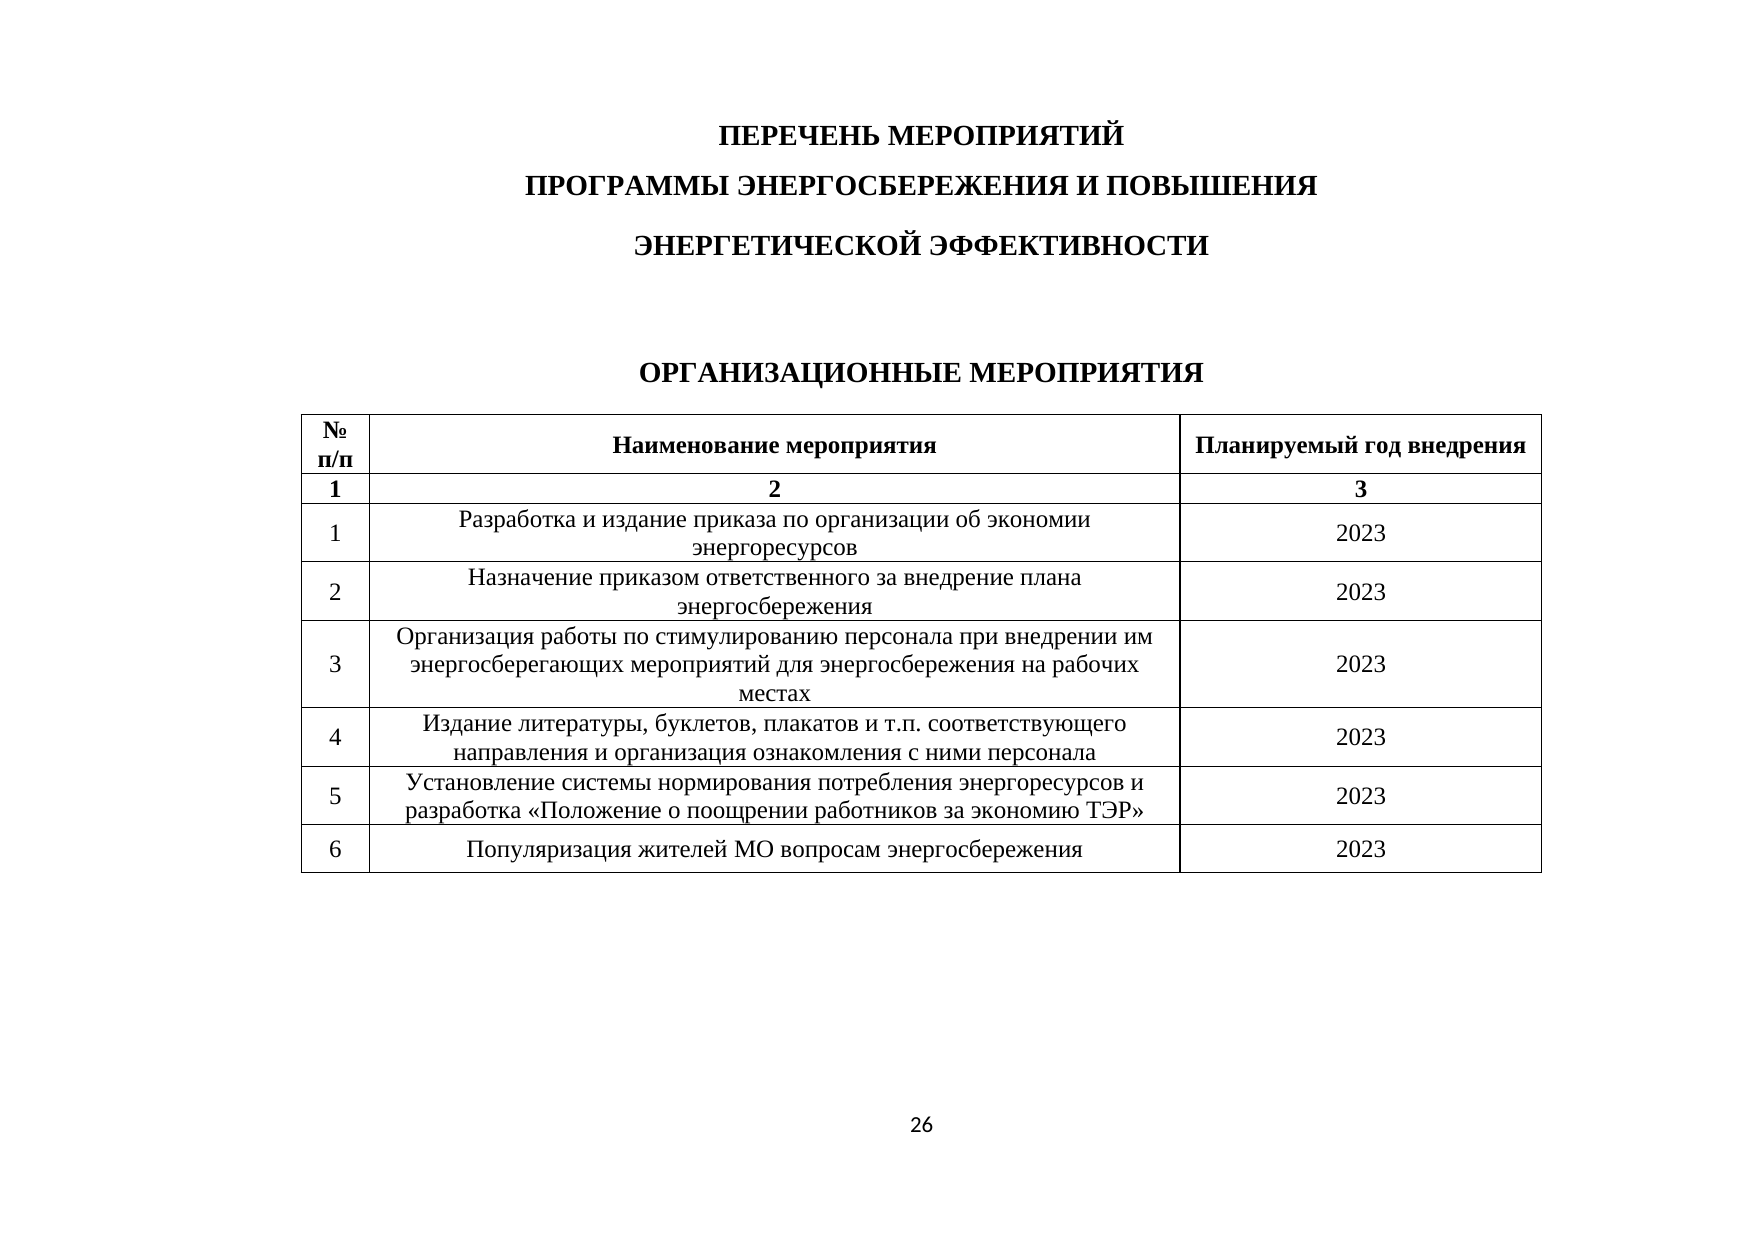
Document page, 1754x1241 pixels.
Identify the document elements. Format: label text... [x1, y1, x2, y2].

text ОРГАНИЗАЦИОННЫЕ МЕРОПРИЯТИЯ [177, 355, 1665, 388]
table_cell Популяризация жителей МО вопросам энергосбережения [370, 825, 1179, 872]
table_cell 2023 [1181, 562, 1541, 620]
table_cell 2023 [1181, 504, 1541, 561]
table_cell 2023 [1181, 708, 1541, 766]
table_cell 1 [302, 474, 369, 503]
table_cell 2 [370, 474, 1179, 503]
table_cell 3 [1181, 474, 1541, 503]
text ПЕРЕЧЕНЬ МЕРОПРИЯТИЙ [177, 118, 1665, 152]
table_cell Установление системы нормирования потребления энергоресурсов и разработка «Положение о поощрении работников за экономию ТЭР» [370, 767, 1179, 824]
table_cell 4 [302, 708, 369, 766]
text ПРОГРАММЫ ЭНЕРГОСБЕРЕЖЕНИЯ И ПОВЫШЕНИЯ [177, 168, 1665, 202]
table_cell 5 [302, 767, 369, 824]
table_cell 3 [302, 621, 369, 707]
table_header Наименование мероприятия [370, 415, 1179, 473]
table_cell 1 [302, 504, 369, 561]
table_cell Разработка и издание приказа по организации об экономии энергоресурсов [370, 504, 1179, 561]
text ЭНЕРГЕТИЧЕСКОЙ ЭФФЕКТИВНОСТИ [177, 228, 1665, 261]
table_header Планируемый год внедрения [1181, 415, 1541, 473]
table_cell Издание литературы, буклетов, плакатов и т.п. соответствующего направления и организация ознакомления с ними персонала [370, 708, 1179, 766]
table_cell Организация работы по стимулированию персонала при внедрении им энергосберегающих мероприятий для энергосбережения на рабочих местах [370, 621, 1179, 707]
table_cell 2023 [1181, 621, 1541, 707]
table_cell 2023 [1181, 825, 1541, 872]
table_cell 2023 [1181, 767, 1541, 824]
table_header № п/п [302, 415, 369, 473]
table_cell 2 [302, 562, 369, 620]
table_cell Назначение приказом ответственного за внедрение плана энергосбережения [370, 562, 1179, 620]
table_cell 6 [302, 825, 369, 872]
